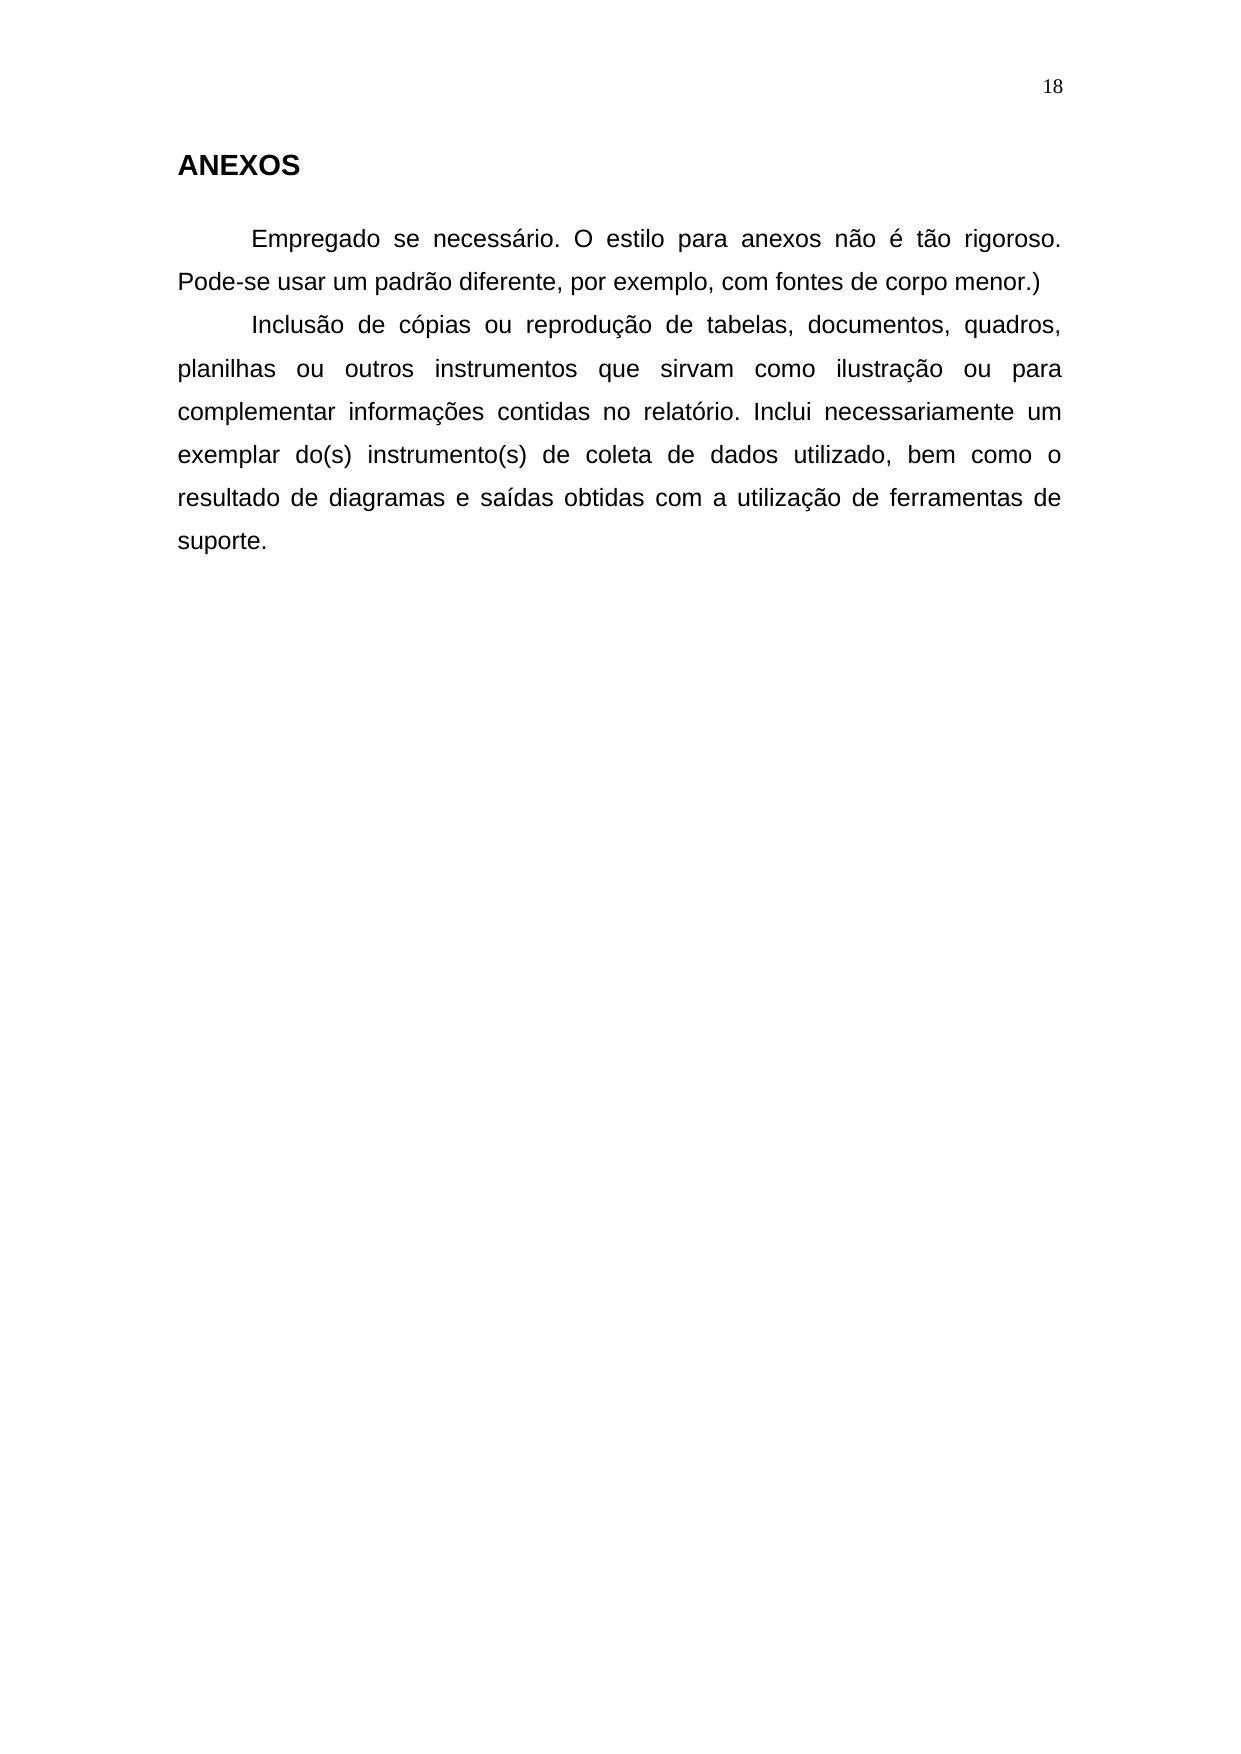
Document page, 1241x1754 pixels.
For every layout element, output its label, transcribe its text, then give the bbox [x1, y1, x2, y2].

text Empregado se necessário. O estilo para anexos não é tão rigoroso. Pode-se usar um padrão diferente, por exemplo, com fontes de corpo menor.) [177, 224, 1063, 296]
text Inclusão de cópias ou reprodução de tabelas, documentos, quadros, planilhas ou outros instrumentos que sirvam como ilustração ou para complementar informações contidas no relatório. Inclui necessariamente um exemplar do(s) instrumento(s) de coleta de dados utilizado, bem como o resultado de diagramas e saídas obtidas com a utilização de ferramentas de suporte. [177, 311, 1063, 555]
subtitle ANEXOS [177, 148, 1063, 181]
